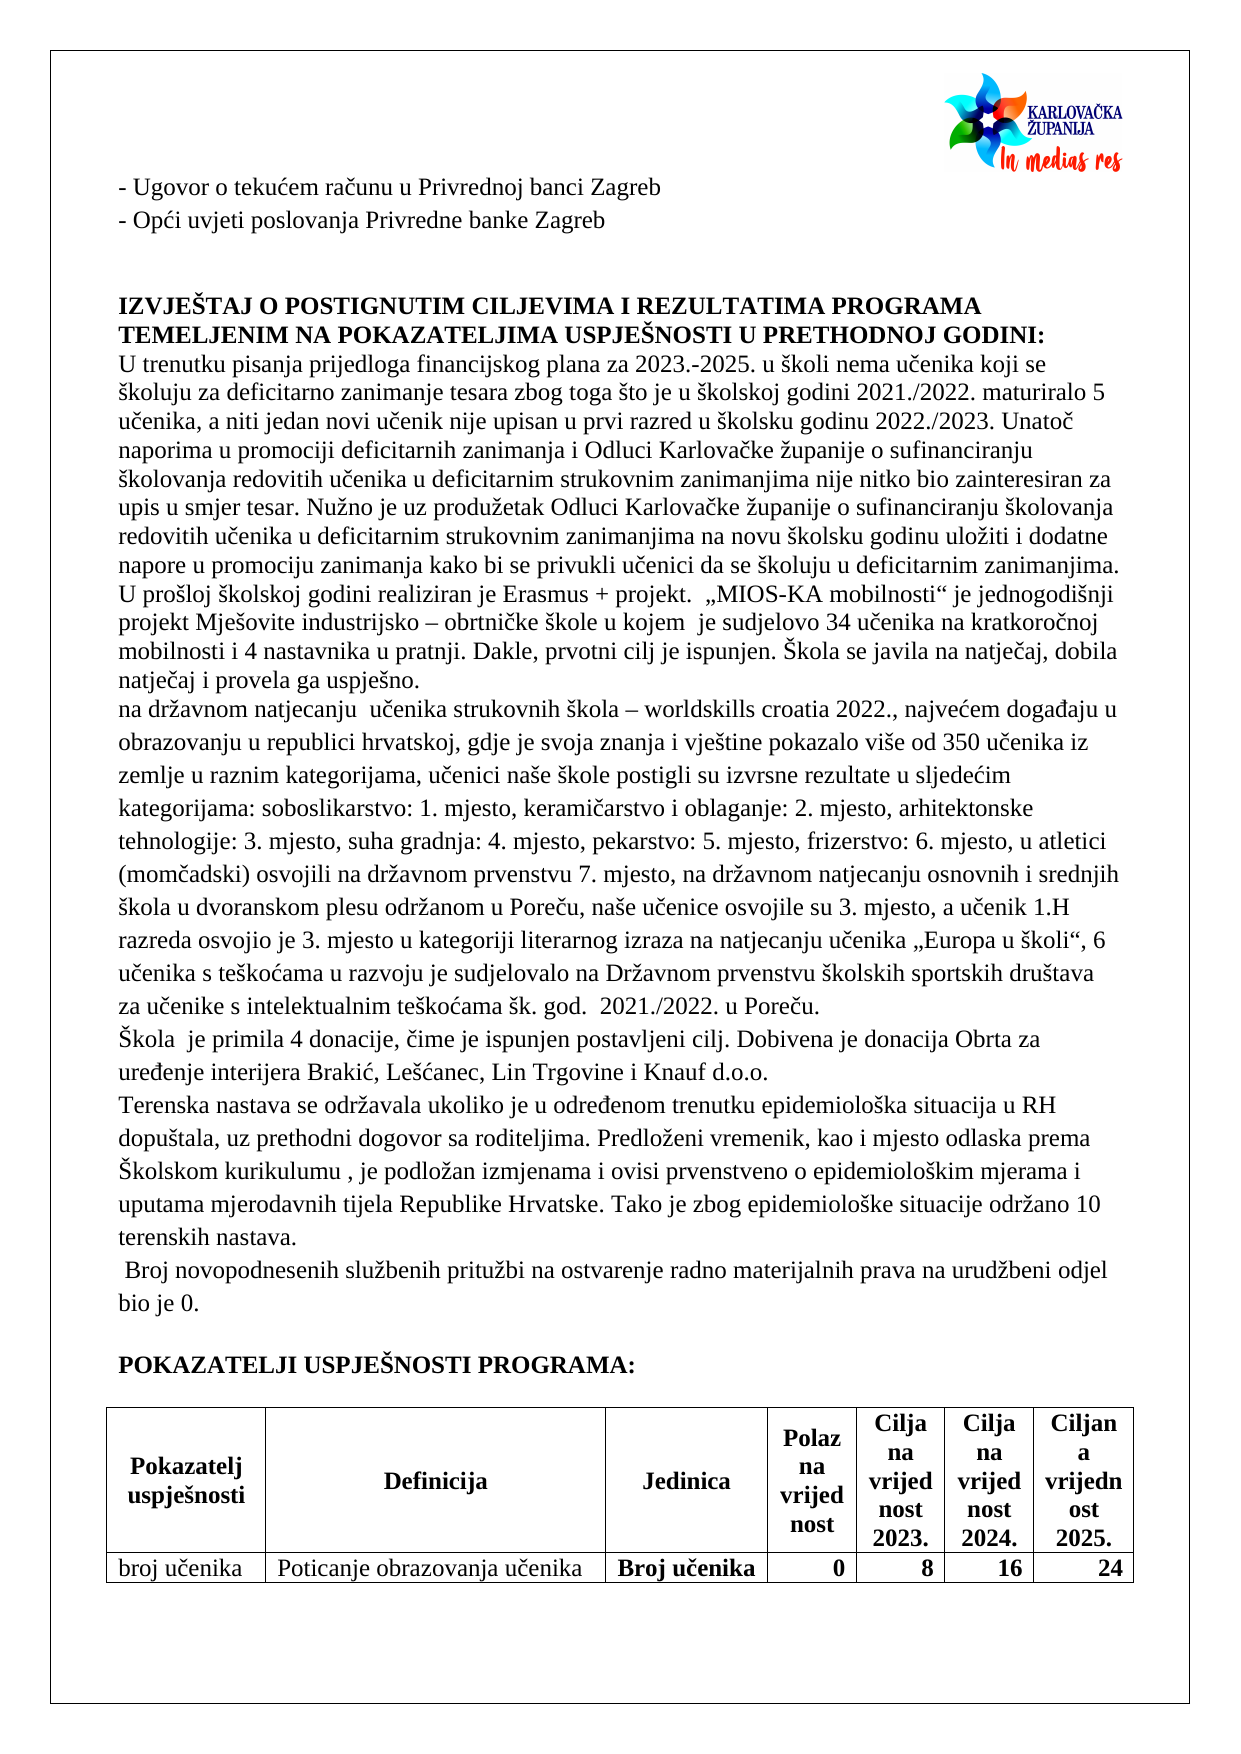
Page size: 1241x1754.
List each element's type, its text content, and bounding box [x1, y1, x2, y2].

text na državnom natjecanju učenika strukovnih škola – worldskills croatia 2022., najvećem događaju u obrazovanju u republici hrvatskoj, gdje je svoja znanja i vještine pokazalo više od 350 učenika iz zemlje u raznim kategorijama, učenici naše škole postigli su izvrsne rezultate u sljedećim kategorijama: soboslikarstvo: 1. mjesto, keramičarstvo i oblaganje: 2. mjesto, arhitektonske tehnologije: 3. mjesto, suha gradnja: 4. mjesto, pekarstvo: 5. mjesto, frizerstvo: 6. mjesto, u atletici (momčadski) osvojili na državnom prvenstvu 7. mjesto, na državnom natjecanju osnovnih i srednjih škola u dvoranskom plesu održanom u Poreču, naše učenice osvojile su 3. mjesto, a učenik 1.H razreda osvojio je 3. mjesto u kategoriji literarnog izraza na natjecanju učenika „Europa u školi“, 6 učenika s teškoćama u razvoju je sudjelovalo na Državnom prvenstvu školskih sportskih društava za učenike s intelektualnim teškoćama šk. god. 2021./2022. u Poreču. [118, 694, 1122, 1019]
table_header Polazna vrijednost [768, 1408, 856, 1552]
text U trenutku pisanja prijedloga financijskog plana za 2023.-2025. u školi nema učenika koji se školuju za deficitarno zanimanje tesara zbog toga što je u školskoj godini 2021./2022. maturiralo 5 učenika, a niti jedan novi učenik nije upisan u prvi razred u školsku godinu 2022./2023. Unatoč naporima u promociji deficitarnih zanimanja i Odluci Karlovačke županije o sufinanciranju školovanja redovitih učenika u deficitarnim strukovnim zanimanjima nije nitko bio zainteresiran za upis u smjer tesar. Nužno je uz produžetak Odluci Karlovačke županije o sufinanciranju školovanja redovitih učenika u deficitarnim strukovnim zanimanjima na novu školsku godinu uložiti i dodatne napore u promociju zanimanja kako bi se privukli učenici da se školuju u deficitarnim zanimanjima. [118, 349, 1122, 579]
text Broj novopodnesenih službenih pritužbi na ostvarenje radno materijalnih prava na urudžbeni odjel bio je 0. [118, 1255, 1122, 1317]
text - Ugovor o tekućem računu u Privrednoj banci Zagreb [118, 172, 1122, 201]
table_cell 0 [768, 1553, 856, 1582]
table_cell 16 [945, 1553, 1033, 1582]
table_cell 24 [1034, 1553, 1133, 1582]
table_header Definicija [266, 1408, 605, 1552]
table_header Ciljana vrijednost 2023. [857, 1408, 944, 1552]
table_cell broj učenika upisan u smjer tesara - deficitarna zanimanja [107, 1553, 265, 1582]
text U prošloj školskoj godini realiziran je Erasmus + projekt. „MIOS-KA mobilnosti“ je jednogodišnji projekt Mješovite industrijsko – obrtničke škole u kojem je sudjelovo 34 učenika na kratkoročnoj mobilnosti i 4 nastavnika u pratnji. Dakle, prvotni cilj je ispunjen. Škola se javila na natječaj, dobila natječaj i provela ga uspješno. [118, 579, 1122, 694]
table_header Pokazatelj uspješnosti [107, 1408, 265, 1552]
table_header Ciljana vrijednost 2025. [1034, 1408, 1133, 1552]
text POKAZATELJI USPJEŠNOSTI PROGRAMA: [118, 1350, 1122, 1378]
text Škola je primila 4 donacije, čime je ispunjen postavljeni cilj. Dobivena je donacija Obrta za uređenje interijera Brakić, Lešćanec, Lin Trgovine i Knauf d.o.o. [118, 1024, 1122, 1086]
text IZVJEŠTAJ O POSTIGNUTIM CILJEVIMA I REZULTATIMA PROGRAMA TEMELJENIM NA POKAZATELJIMA USPJEŠNOSTI U PRETHODNOJ GODINI: [118, 291, 1122, 349]
table_cell Broj učenika [606, 1553, 767, 1582]
text Terenska nastava se održavala ukoliko je u određenom trenutku epidemiološka situacija u RH dopuštala, uz prethodni dogovor sa roditeljima. Predloženi vremenik, kao i mjesto odlaska prema Školskom kurikulumu , je podložan izmjenama i ovisi prvenstveno o epidemiološkim mjerama i uputama mjerodavnih tijela Republike Hrvatske. Tako je zbog epidemiološke situacije održano 10 terenskih nastava. [118, 1090, 1122, 1251]
picture [944, 73, 1123, 172]
table_header Ciljana vrijednost 2024. [945, 1408, 1033, 1552]
table_cell 8 [857, 1553, 944, 1582]
table_cell Poticanje obrazovanja učenika u deficitarnim zanimanjima doprinosi poboljšanju strukture radnog stanovništva u skladu s potrebama tržišta rada [266, 1553, 605, 1582]
table_header Jedinica [606, 1408, 767, 1552]
text - Opći uvjeti poslovanja Privredne banke Zagreb [118, 205, 1107, 234]
